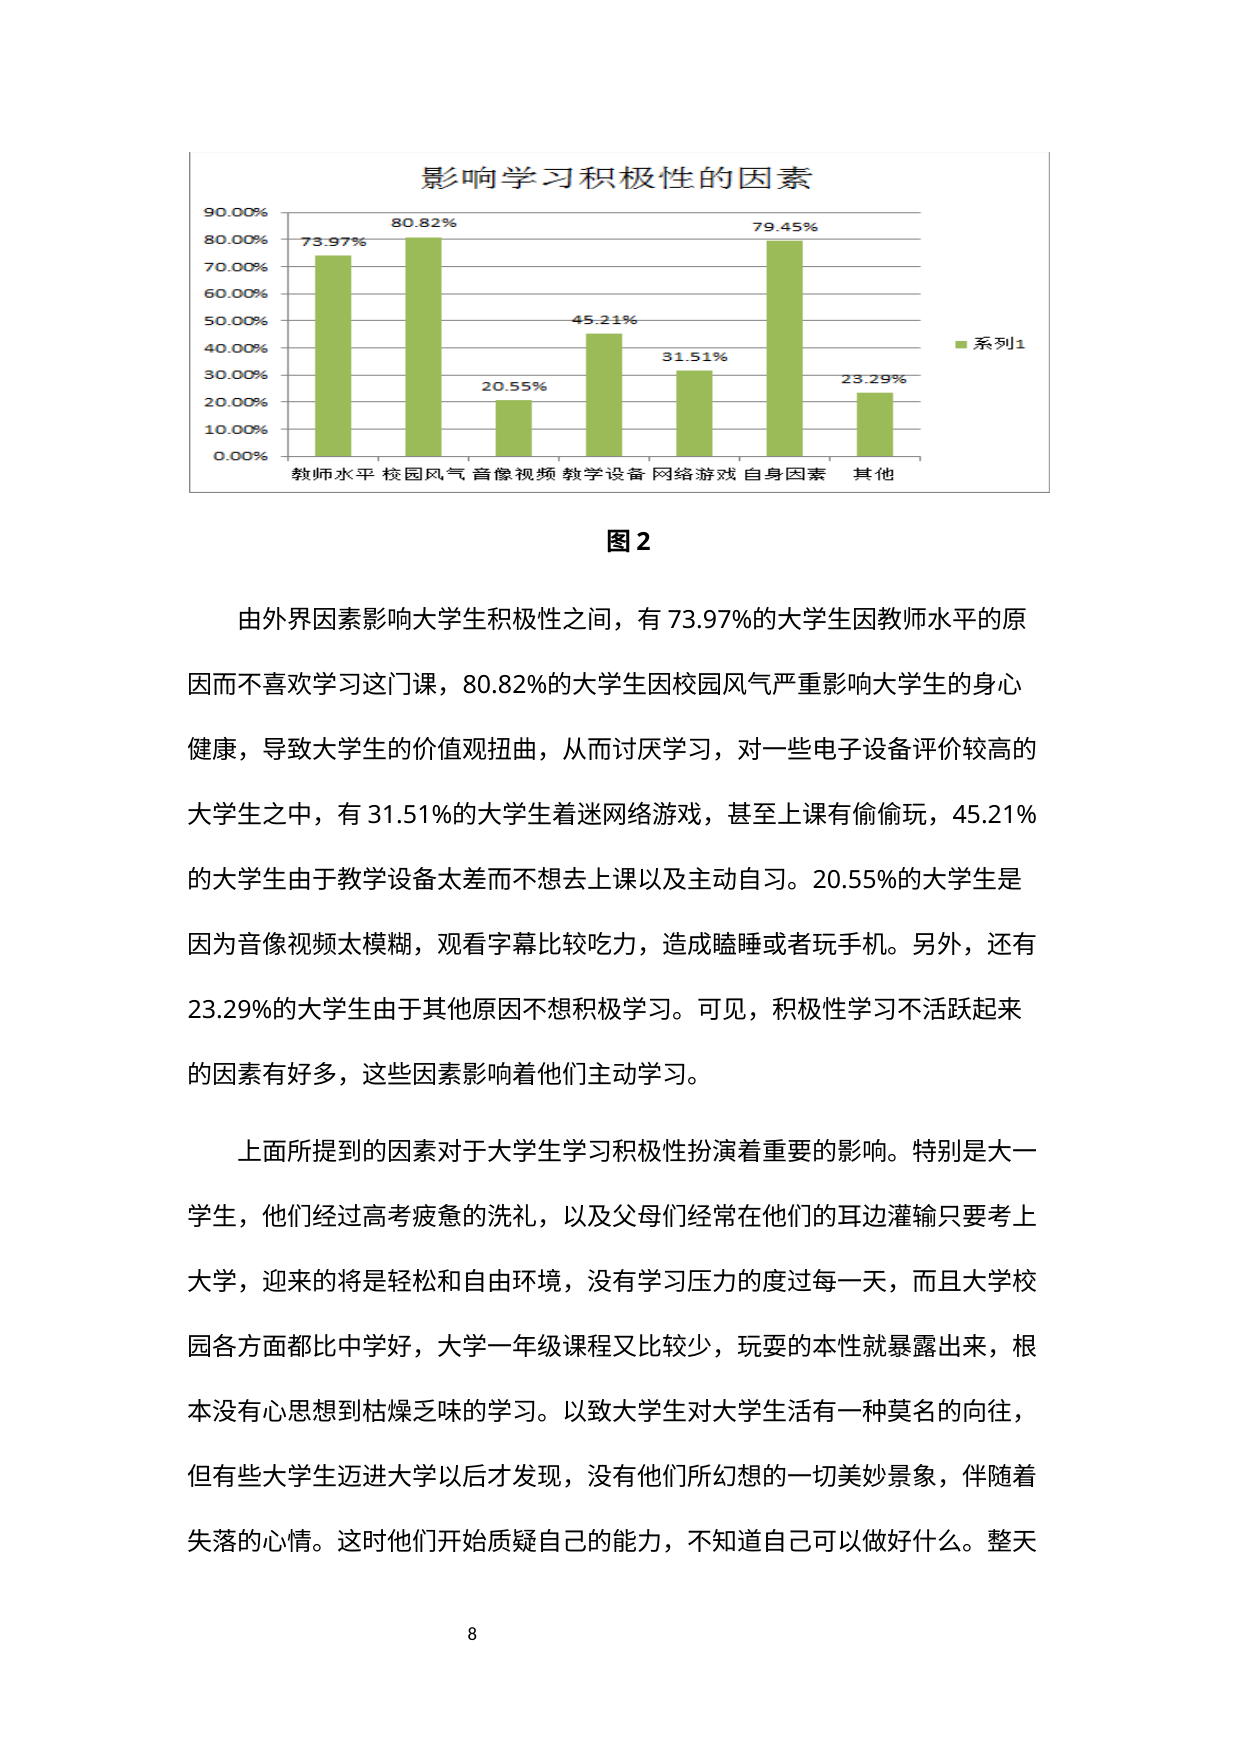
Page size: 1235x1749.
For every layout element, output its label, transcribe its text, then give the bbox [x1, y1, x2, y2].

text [187, 1117, 1047, 1572]
text 由外界因素影响大学生积极性之间，有73.97%的大学生因教师水平的原因而不喜欢学习这门课，80.82%的大学生因校园风气严重影响大学生的身心健康，导致大学生的价值观扭曲，从而讨厌学习，对一些电子设备评价较高的大学生之中，有31.51%的大学生着迷网络游戏，甚至上课有偷偷玩，45.21%的大学生由于教学设备太差而不想去上课以及主动自习。20.55%的大学生是因为音像视频太模糊，观看字幕比较吃力，造成瞌睡或者玩手机。另外，还有23.29%的大学生由于其他原因不想积极学习。可见，积极性学习不活跃起来的因素有好多，这些因素影响着他们主动学习。 [187, 585, 1047, 1105]
picture [189, 152, 1050, 493]
